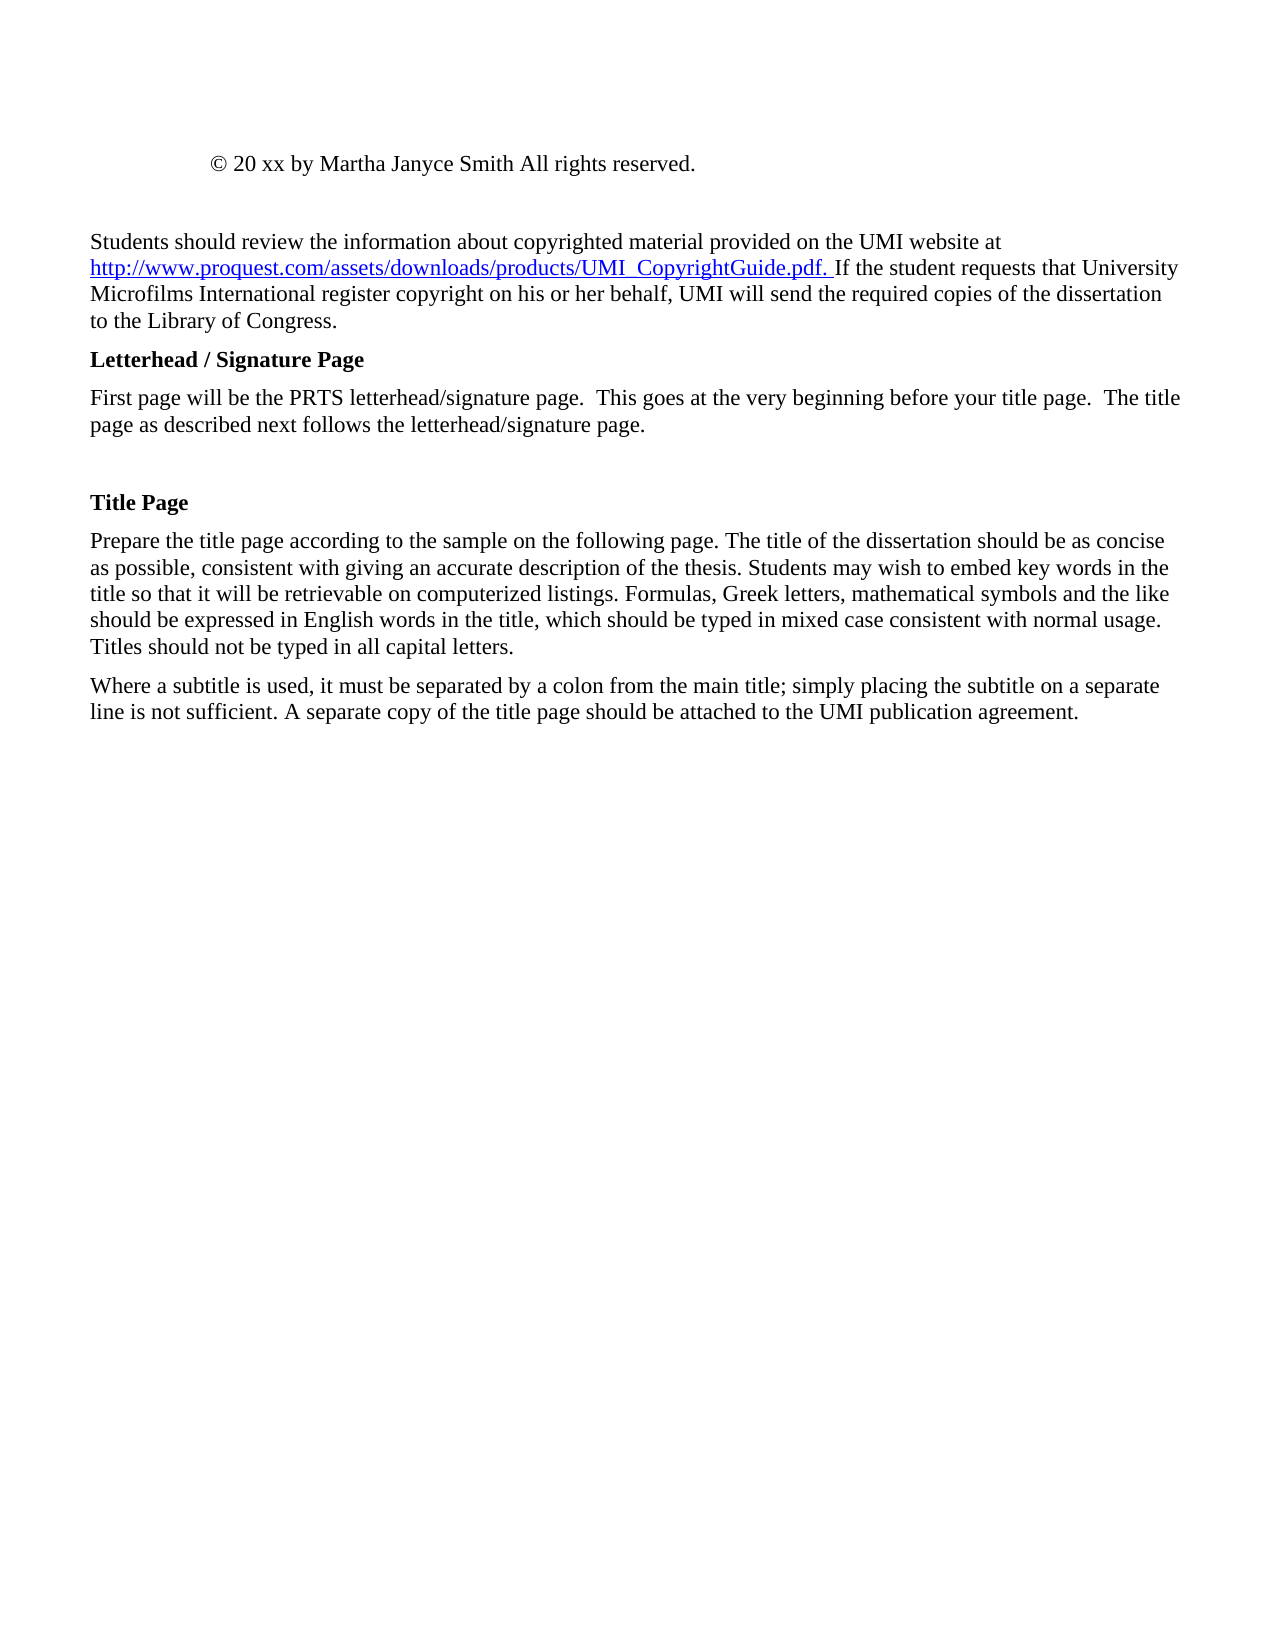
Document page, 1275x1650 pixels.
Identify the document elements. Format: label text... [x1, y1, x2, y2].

text Where a subtitle is used, it must be separated by a colon from the main title; simply placing the subtitle on a separate line is not sufficient. A separate copy of the title page should be attached to the UMI publication agreement. [90, 672, 1185, 724]
text Title Page [90, 488, 1185, 515]
text © 20 xx by Martha Janyce Smith All rights reserved. [165, 150, 1185, 176]
text Letterhead / Signature Page [90, 346, 1185, 372]
text Prepare the title page according to the sample on the following page. The title of the dissertation should be as concise as possible, consistent with giving an accurate description of the thesis. Students may wish to embed key words in the title so that it will be retrievable on computerized listings. Formulas, Greek letters, mathematical symbols and the like should be expressed in English words in the title, which should be typed in mixed case consistent with normal usage. Titles should not be typed in all capital letters. [90, 527, 1185, 659]
text First page will be the PRTS letterhead/signature page. This goes at the very beginning before your title page. The title page as described next follows the letterhead/signature page. [90, 384, 1185, 437]
text Students should review the information about copyrighted material provided on the UMI website at http://www.proquest.com/assets/downloads/products/UMI_CopyrightGuide.pdf. If the student requests that University Microfilms International register copyright on his or her behalf, UMI will send the required copies of the dissertation to the Library of Congress. [90, 228, 1185, 333]
